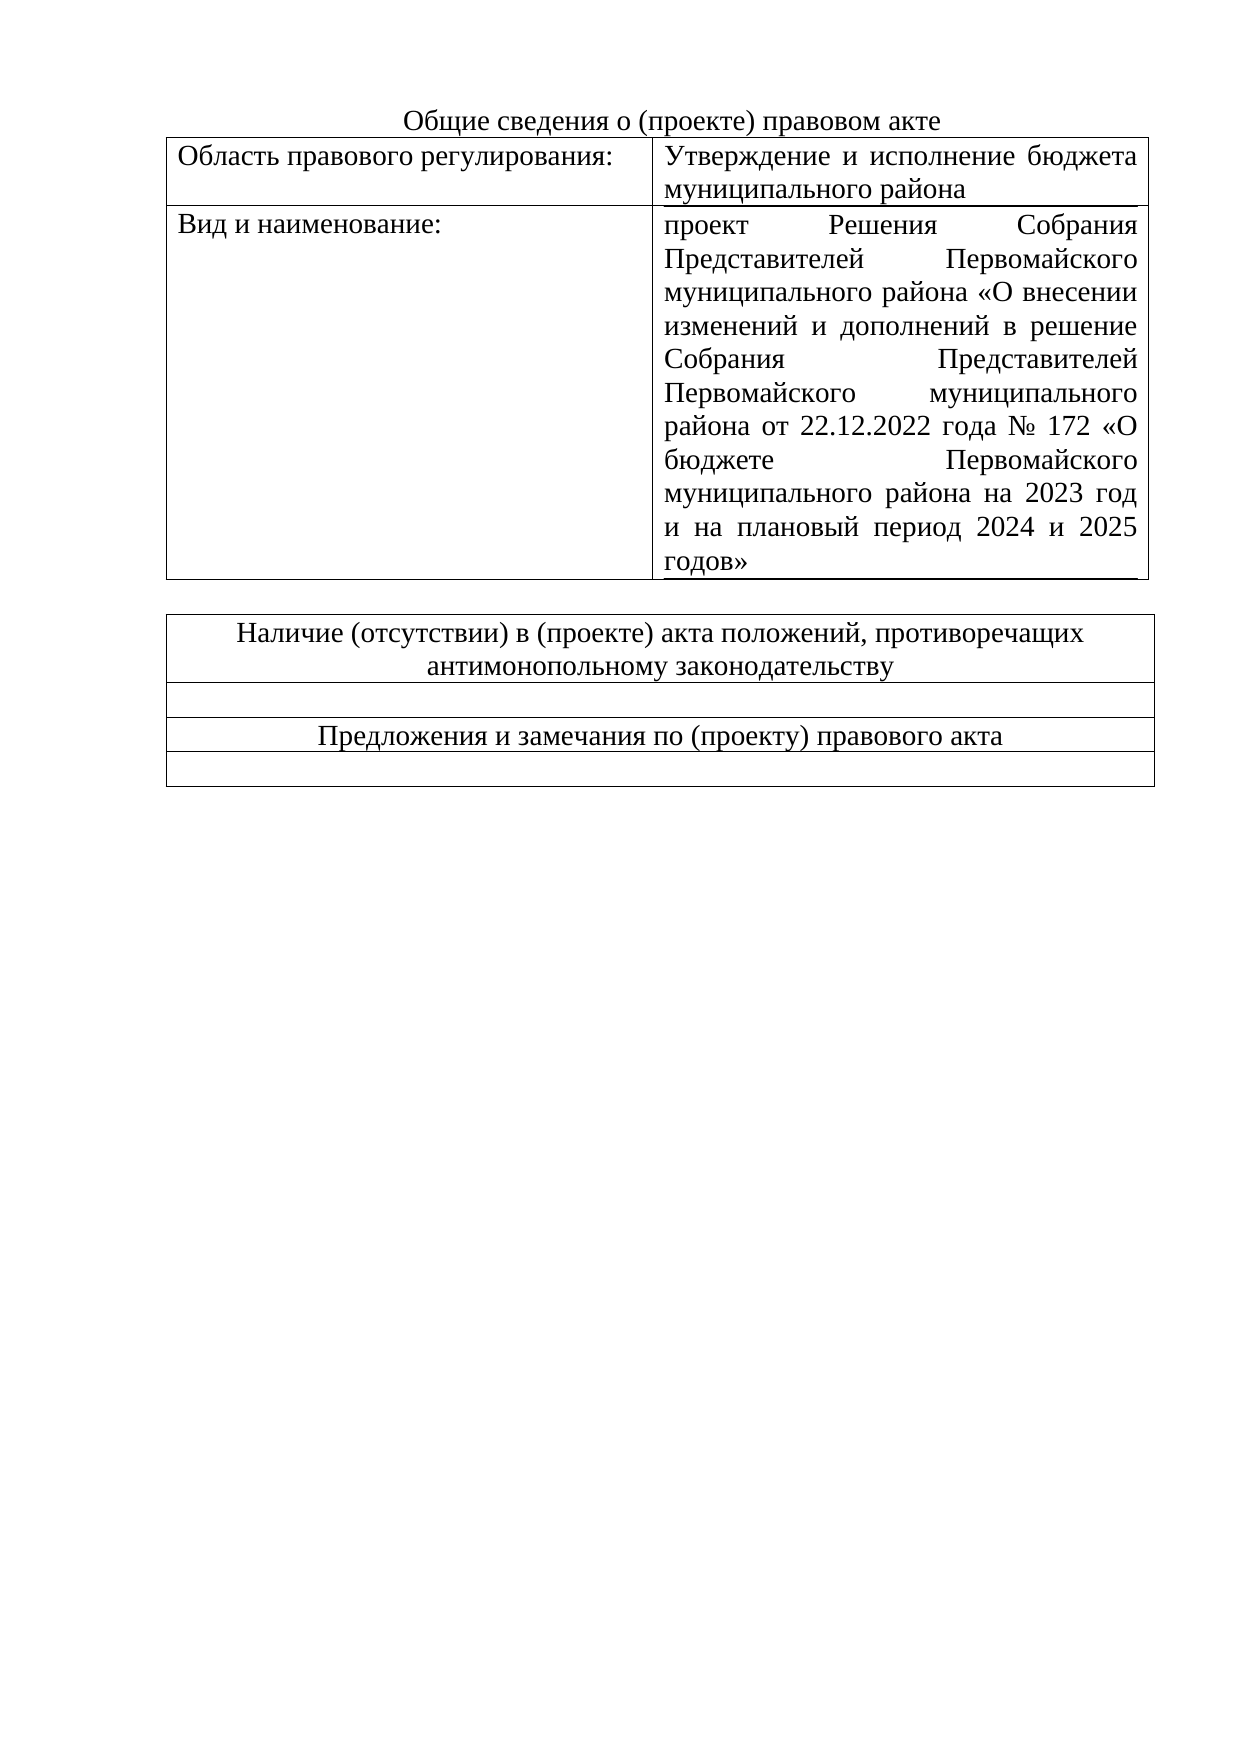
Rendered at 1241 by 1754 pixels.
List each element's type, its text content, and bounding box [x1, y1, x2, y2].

table_cell проект Решения Собрания Представителей Первомайского муниципального района «О внесении изменений и дополнений в решение Собрания Представителей Первомайского муниципального района от 22.12.2022 года № 172 «О бюджете Первомайского муниципального района на 2023 год и на плановый период 2024 и 2025 годов» [653, 206, 1148, 579]
table_cell [167, 683, 1154, 717]
table_header Наличие (отсутствии) в (проекте) акта положений, противоречащих антимонопольному законодательству [167, 615, 1154, 682]
table_cell [167, 752, 1154, 786]
text Общие сведения о (проекте) правовом акте [177, 103, 1167, 137]
table_header Область правового регулирования: [167, 138, 652, 205]
table_cell Предложения и замечания по (проекту) правового акта [167, 718, 1154, 751]
table_header Утверждение и исполнение бюджета муниципального района [653, 138, 1148, 205]
table_cell Вид и наименование: [167, 206, 652, 579]
